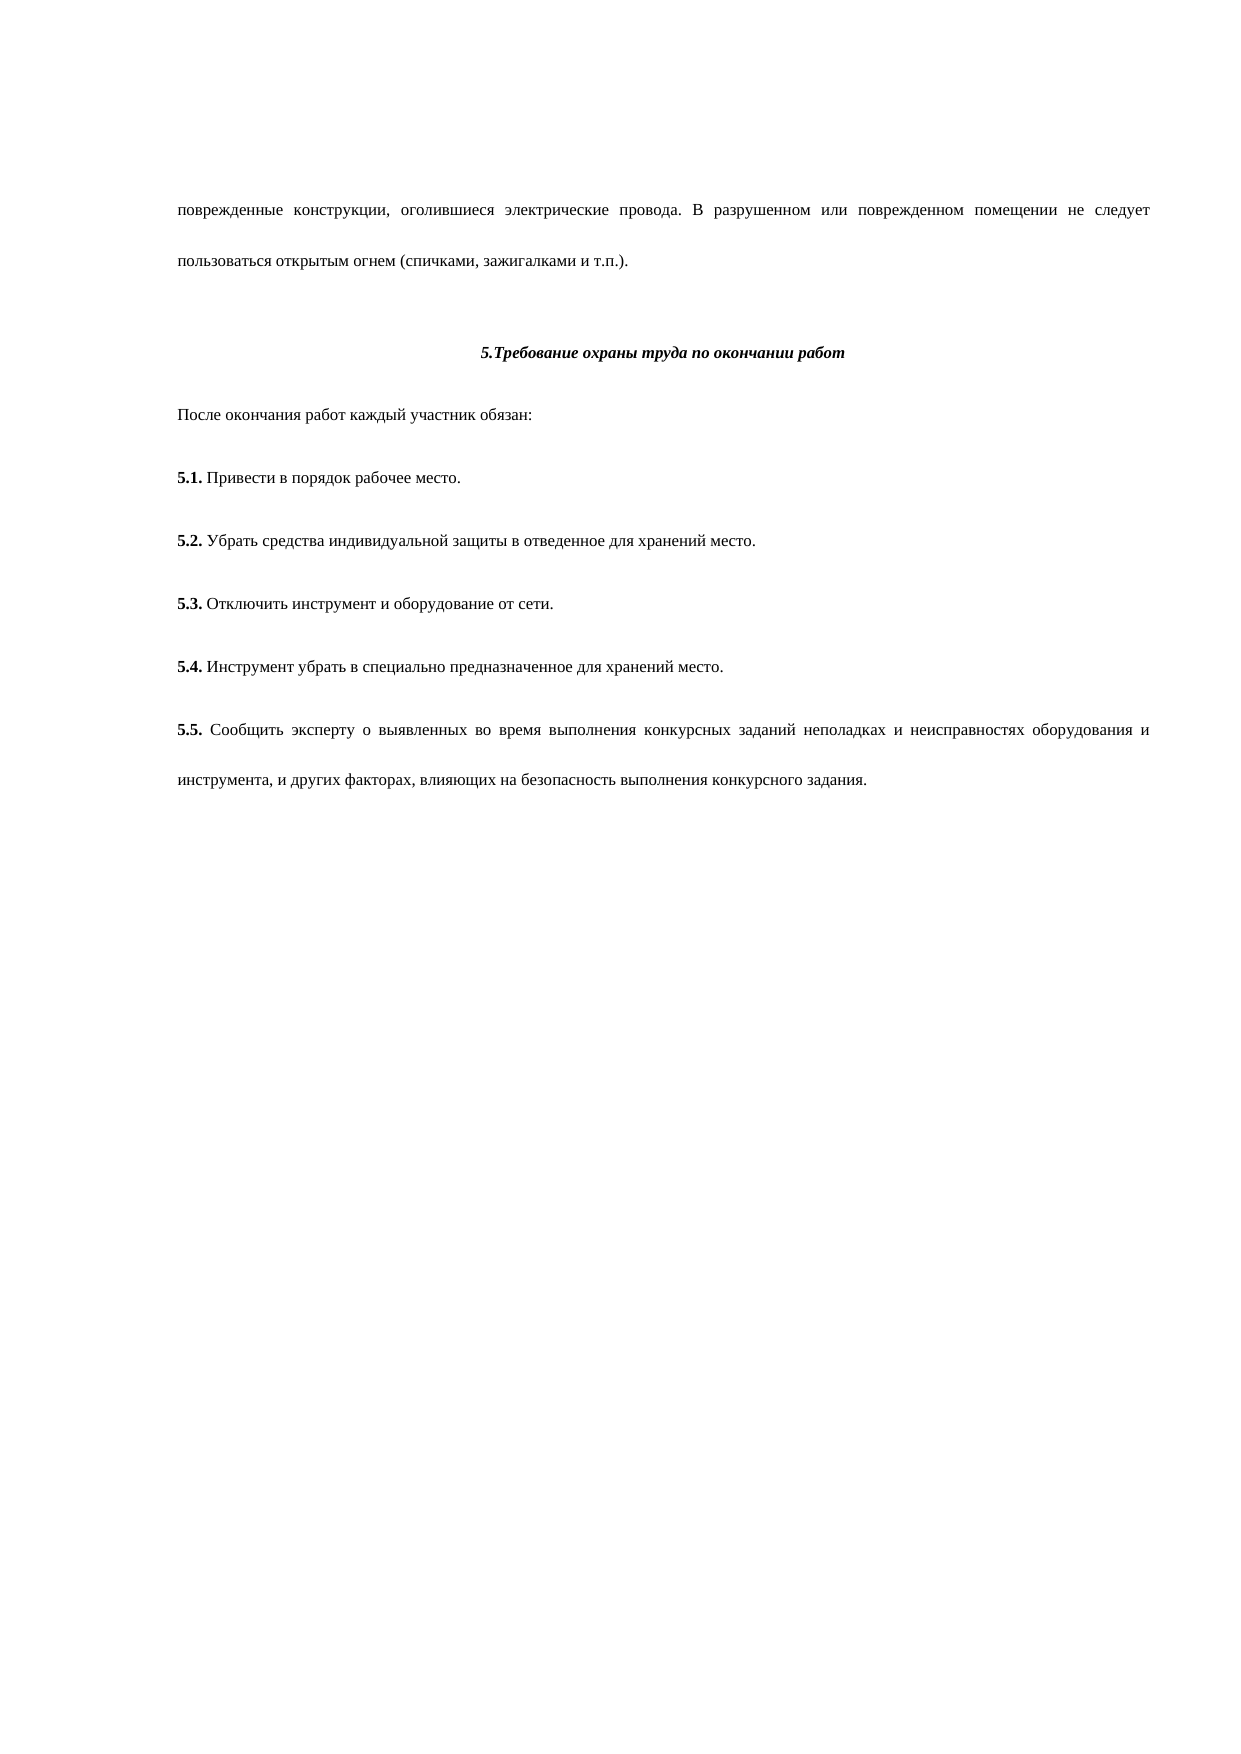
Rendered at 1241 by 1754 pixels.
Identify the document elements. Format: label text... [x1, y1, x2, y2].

text После окончания работ каждый участник обязан: [177, 391, 1152, 424]
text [177, 186, 1152, 270]
text 5.5. Сообщить эксперту о выявленных во время выполнения конкурсных заданий неполадках и неисправностях оборудования и инструмента, и других факторах, влияющих на безопасность выполнения конкурсного задания. [177, 705, 1152, 789]
text 5.2. Убрать средства индивидуальной защиты в отведенное для хранений место. [177, 517, 1152, 550]
text 5.3. Отключить инструмент и оборудование от сети. [177, 579, 1152, 613]
text 5.Требование охраны труда по окончании работ [177, 328, 1152, 362]
text 5.1. Привести в порядок рабочее место. [177, 454, 1152, 487]
text 5.4. Инструмент убрать в специально предназначенное для хранений место. [177, 642, 1152, 676]
